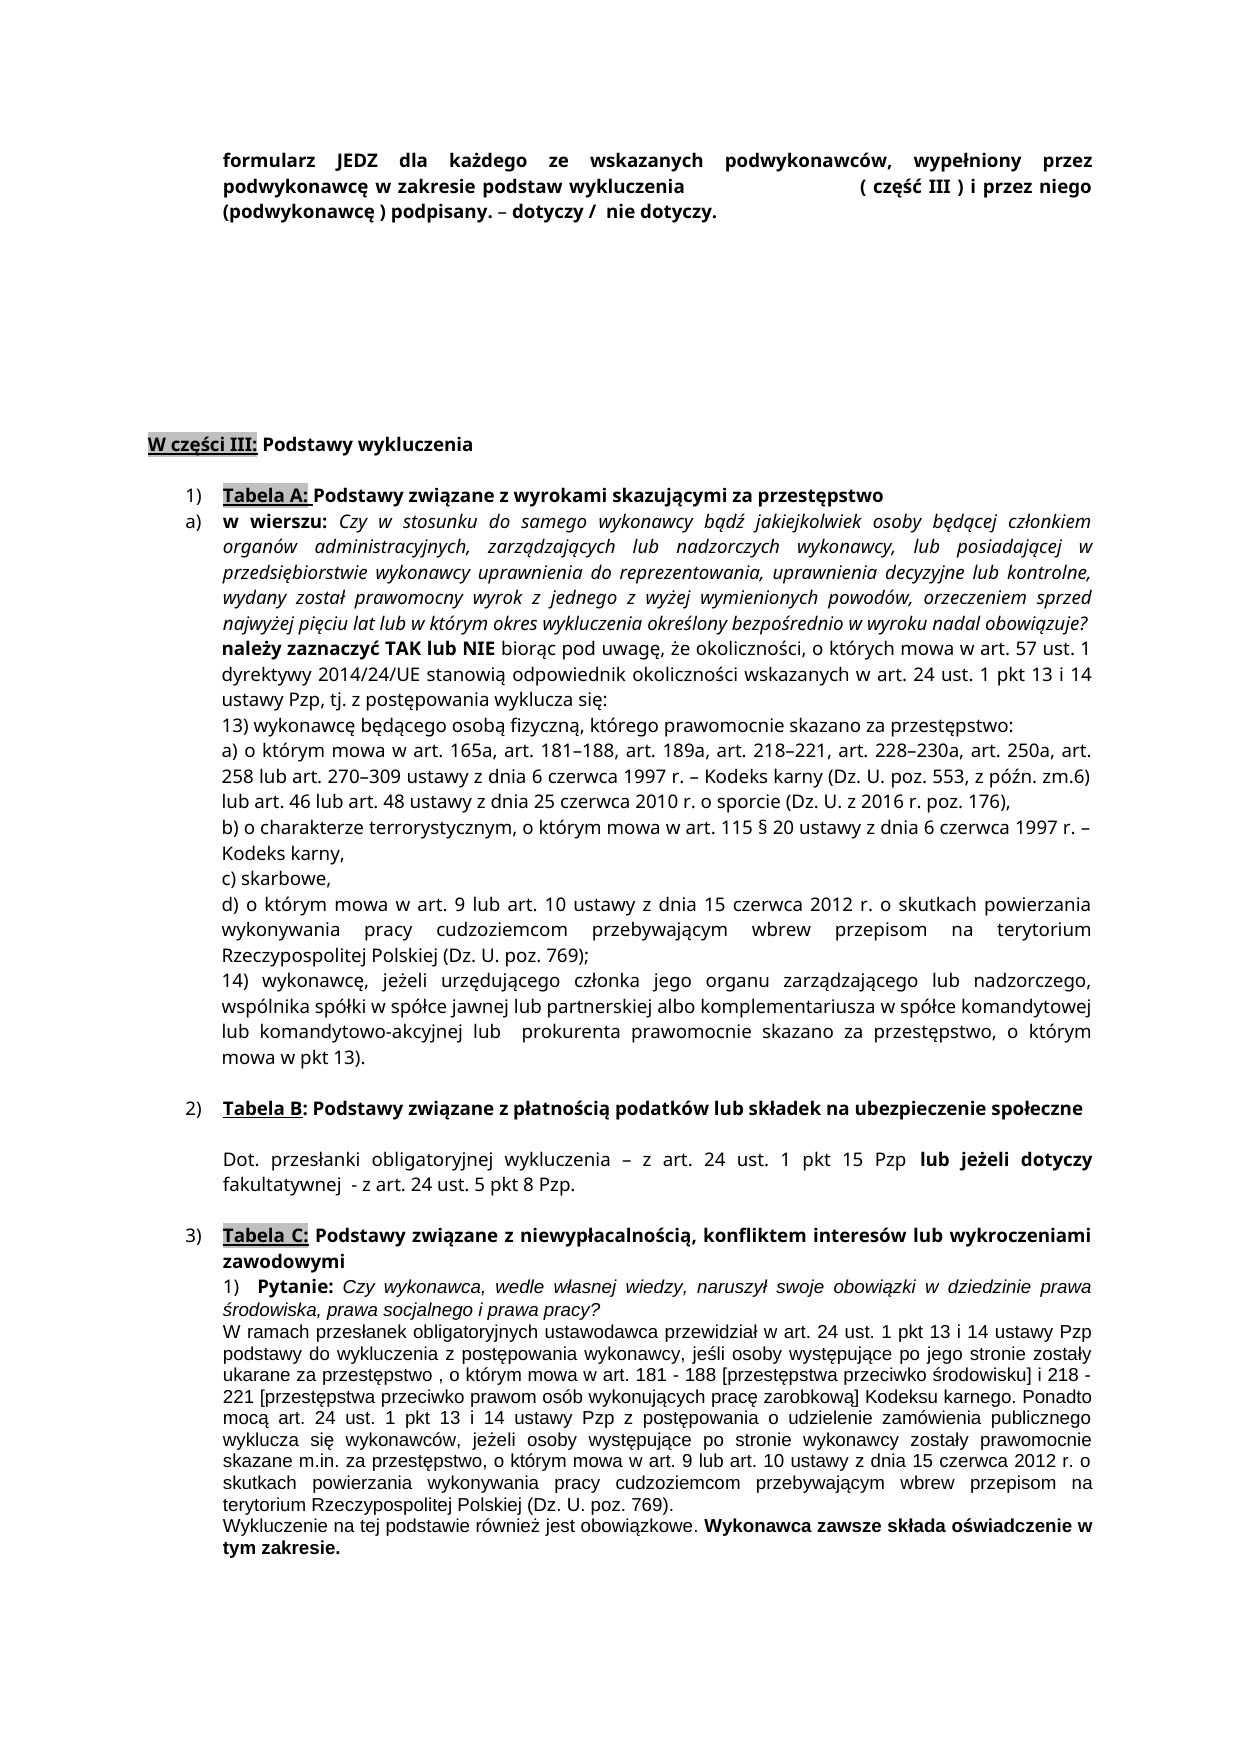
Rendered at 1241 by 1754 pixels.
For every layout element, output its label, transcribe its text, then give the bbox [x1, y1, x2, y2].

text d) o którym mowa w art. 9 lub art. 10 ustawy z dnia 15 czerwca 2012 r. o skutkach powierzania wykonywania pracy cudzoziemcom przebywającym wbrew przepisom na terytorium Rzeczypospolitej Polskiej (Dz. U. poz. 769); [221, 891, 1093, 967]
text należy zaznaczyć TAK lub NIE biorąc pod uwagę, że okoliczności, o których mowa w art. 57 ust. 1 dyrektywy 2014/24/UE stanowią odpowiednik okoliczności wskazanych w art. 24 ust. 1 pkt 13 i 14 ustawy Pzp, tj. z postępowania wyklucza się: [221, 636, 1093, 712]
text 14) wykonawcę, jeżeli urzędującego członka jego organu zarządzającego lub nadzorczego, wspólnika spółki w spółce jawnej lub partnerskiej albo komplementariusza w spółce komandytowej lub komandytowo-akcyjnej lub prokurenta prawomocnie skazano za przestępstwo, o którym mowa w pkt 13). [221, 967, 1093, 1069]
text b) o charakterze terrorystycznym, o którym mowa w art. 115 § 20 ustawy z dnia 6 czerwca 1997 r. –Kodeks karny, [221, 814, 1093, 865]
text W części III: Podstawy wykluczenia [257, 432, 1093, 457]
list Tabela C: Podstawy związane z niewypłacalnością, konfliktem interesów lub wykroczeniami zawodowymi [185, 1223, 1093, 1274]
text a) o którym mowa w art. 165a, art. 181–188, art. 189a, art. 218–221, art. 228–230a, art. 250a, art. 258 lub art. 270–309 ustawy z dnia 6 czerwca 1997 r. – Kodeks karny (Dz. U. poz. 553, z późn. zm.6) lub art. 46 lub art. 48 ustawy z dnia 25 czerwca 2010 r. o sporcie (Dz. U. z 2016 r. poz. 176), [221, 738, 1093, 814]
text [223, 148, 1093, 224]
text c) skarbowe, [221, 865, 1093, 891]
text Wykluczenie na tej podstawie również jest obowiązkowe. Wykonawca zawsze składa oświadczenie w tym zakresie. [223, 1515, 1093, 1558]
text W ramach przesłanek obligatoryjnych ustawodawca przewidział w art. 24 ust. 1 pkt 13 i 14 ustawy Pzp podstawy do wykluczenia z postępowania wykonawcy, jeśli osoby występujące po jego stronie zostały ukarane za przestępstwo , o którym mowa w art. 181 - 188 [przestępstwa przeciwko środowisku] i 218 - 221 [przestępstwa przeciwko prawom osób wykonujących pracę zarobkową] Kodeksu karnego. Ponadto mocą art. 24 ust. 1 pkt 13 i 14 ustawy Pzp z postępowania o udzielenie zamówienia publicznego wyklucza się wykonawców, jeżeli osoby występujące po stronie wykonawcy zostały prawomocnie skazane m.in. za przestępstwo, o którym mowa w art. 9 lub art. 10 ustawy z dnia 15 czerwca 2012 r. o skutkach powierzania wykonywania pracy cudzoziemcom przebywającym wbrew przepisom na terytorium Rzeczypospolitej Polskiej (Dz. U. poz. 769). [223, 1321, 1093, 1515]
list w wierszu: Czy w stosunku do samego wykonawcy bądź jakiejkolwiek osoby będącej członkiem organów administracyjnych, zarządzających lub nadzorczych wykonawcy, lub posiadającej w przedsiębiorstwie wykonawcy uprawnienia do reprezentowania, uprawnienia decyzyjne lub kontrolne, wydany został prawomocny wyrok z jednego z wyżej wymienionych powodów, orzeczeniem sprzed najwyżej pięciu lat lub w którym okres wykluczenia określony bezpośrednio w wyroku nadal obowiązuje? [185, 508, 1093, 636]
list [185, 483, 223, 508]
text Dot. przesłanki obligatoryjnej wykluczenia – z art. 24 ust. 1 pkt 15 Pzp lub jeżeli dotyczy fakultatywnej - z art. 24 ust. 5 pkt 8 Pzp. [223, 1146, 1093, 1197]
list Tabela A: Podstawy związane z wyrokami skazującymi za przestępstwo [308, 483, 1093, 508]
text 13) wykonawcę będącego osobą fizyczną, którego prawomocnie skazano za przestępstwo: [221, 712, 1093, 738]
list Tabela B: Podstawy związane z płatnością podatków lub składek na ubezpieczenie społeczne [185, 1095, 1093, 1121]
text 1) Pytanie: Czy wykonawca, wedle własnej wiedzy, naruszył swoje obowiązki w dziedzinie prawa środowiska, prawa socjalnego i prawa pracy? [223, 1274, 1093, 1321]
